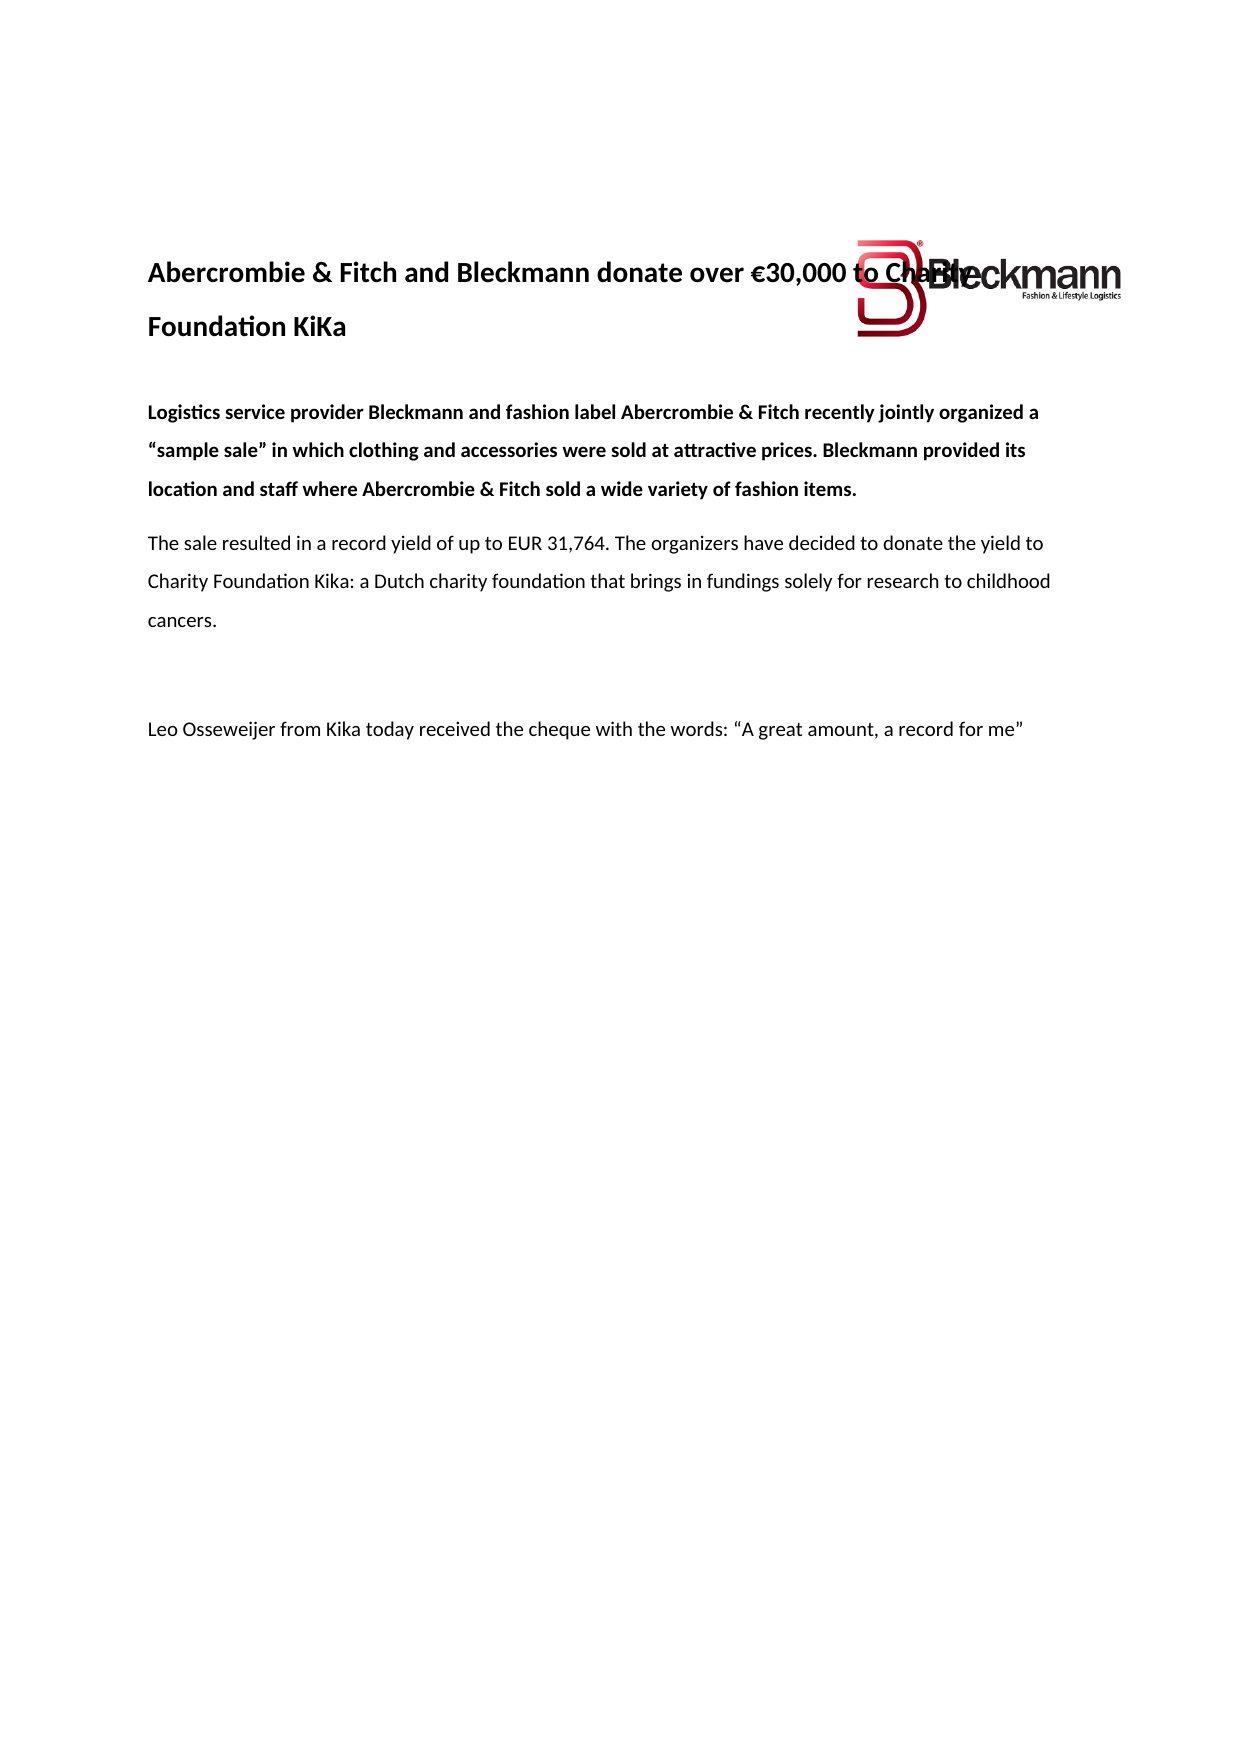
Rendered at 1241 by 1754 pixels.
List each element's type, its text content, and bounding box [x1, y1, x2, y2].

text Leo Osseweijer from Kika today received the cheque with the words: “A great amount, a record for me” [148, 716, 1093, 784]
text Abercrombie & Fitch and Bleckmann donate over €30,000 to Charity Foundation KiKa [148, 201, 1093, 386]
text The sale resulted in a record yield of up to EUR 31,764. The organizers have decided to donate the yield to Charity Foundation Kika: a Dutch charity foundation that brings in fundings solely for research to childhood cancers. [148, 531, 1093, 632]
text Logistics service provider Bleckmann and fashion label Abercrombie & Fitch recently jointly organized a “sample sale” in which clothing and accessories were sold at attractive prices. Bleckmann provided its location and staff where Abercrombie & Fitch sold a wide variety of fashion items. [148, 399, 1093, 501]
picture [1093, 235, 1127, 342]
